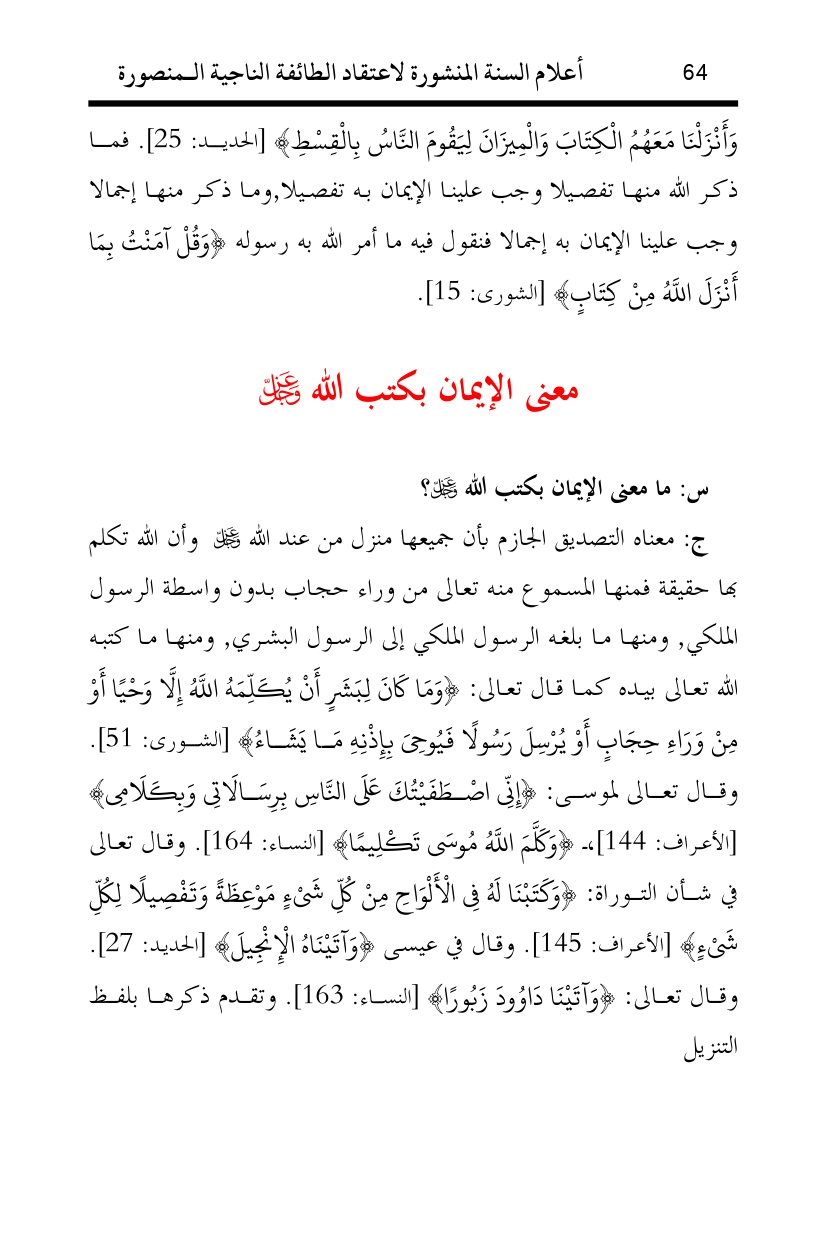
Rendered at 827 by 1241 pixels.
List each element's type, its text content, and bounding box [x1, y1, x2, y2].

text معنى الإيمان بكتب الله ﻷ [89, 356, 738, 427]
text ج: معناه التصديق الجازم بأن جميعها منزل من عند الله ﻷ وأن الله تكلم بها حقيقة فمنها المسموع منه تعالى من وراء حجاب بدون واسطة الرسول الملكي, ومنها ما بلغه الرسول الملكي إلى الرسول البشري, ومنها ما كتبه الله تعالى بيده كما قال تعالى: ﴿وَمَا كَانَ لِبَشَرٍ أَنْ يُكَلِّمَهُ اللَّهُ إِلَّا وَحْيًا أَوْ مِنْ وَرَاءِ حِجَابٍ أَوْ يُرْسِلَ رَسُولًا فَيُوحِيَ بِإِذْنِهِ مَا يَشَاءُ﴾ [الشورى: 51]. وقال تعالى لموسى: ﴿إِنِّي اصْطَفَيْتُكَ عَلَى النَّاسِ بِرِسَالَاتِي وَبِكَلَامِي﴾ [الأعراف: 144]، ﴿وَكَلَّمَ اللَّهُ مُوسَى تَكْلِيمًا﴾ [النساء: 164]. وقال تعالى في شأن التوراة: ﴿وَكَتَبْنَا لَهُ فِي الْأَلْوَاحِ مِنْ كُلِّ شَيْءٍ مَوْعِظَةً وَتَفْصِيلًا لِكُلِّ شَيْءٍ﴾ [الأعراف: 145]. وقال في عيسى ﴿وَآتَيْنَاهُ الْإِنْجِيلَ﴾ [الحديد: 27]. وقال تعالى: ﴿وَآتَيْنَا دَاوُودَ زَبُورًا﴾ [النساء: 163]. وتقدم ذكرها بلفظ التنزيل [89, 514, 738, 1072]
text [89, 115, 738, 319]
text س: ما معنى الإيمان بكتب الله ﻷ؟ [89, 464, 738, 514]
